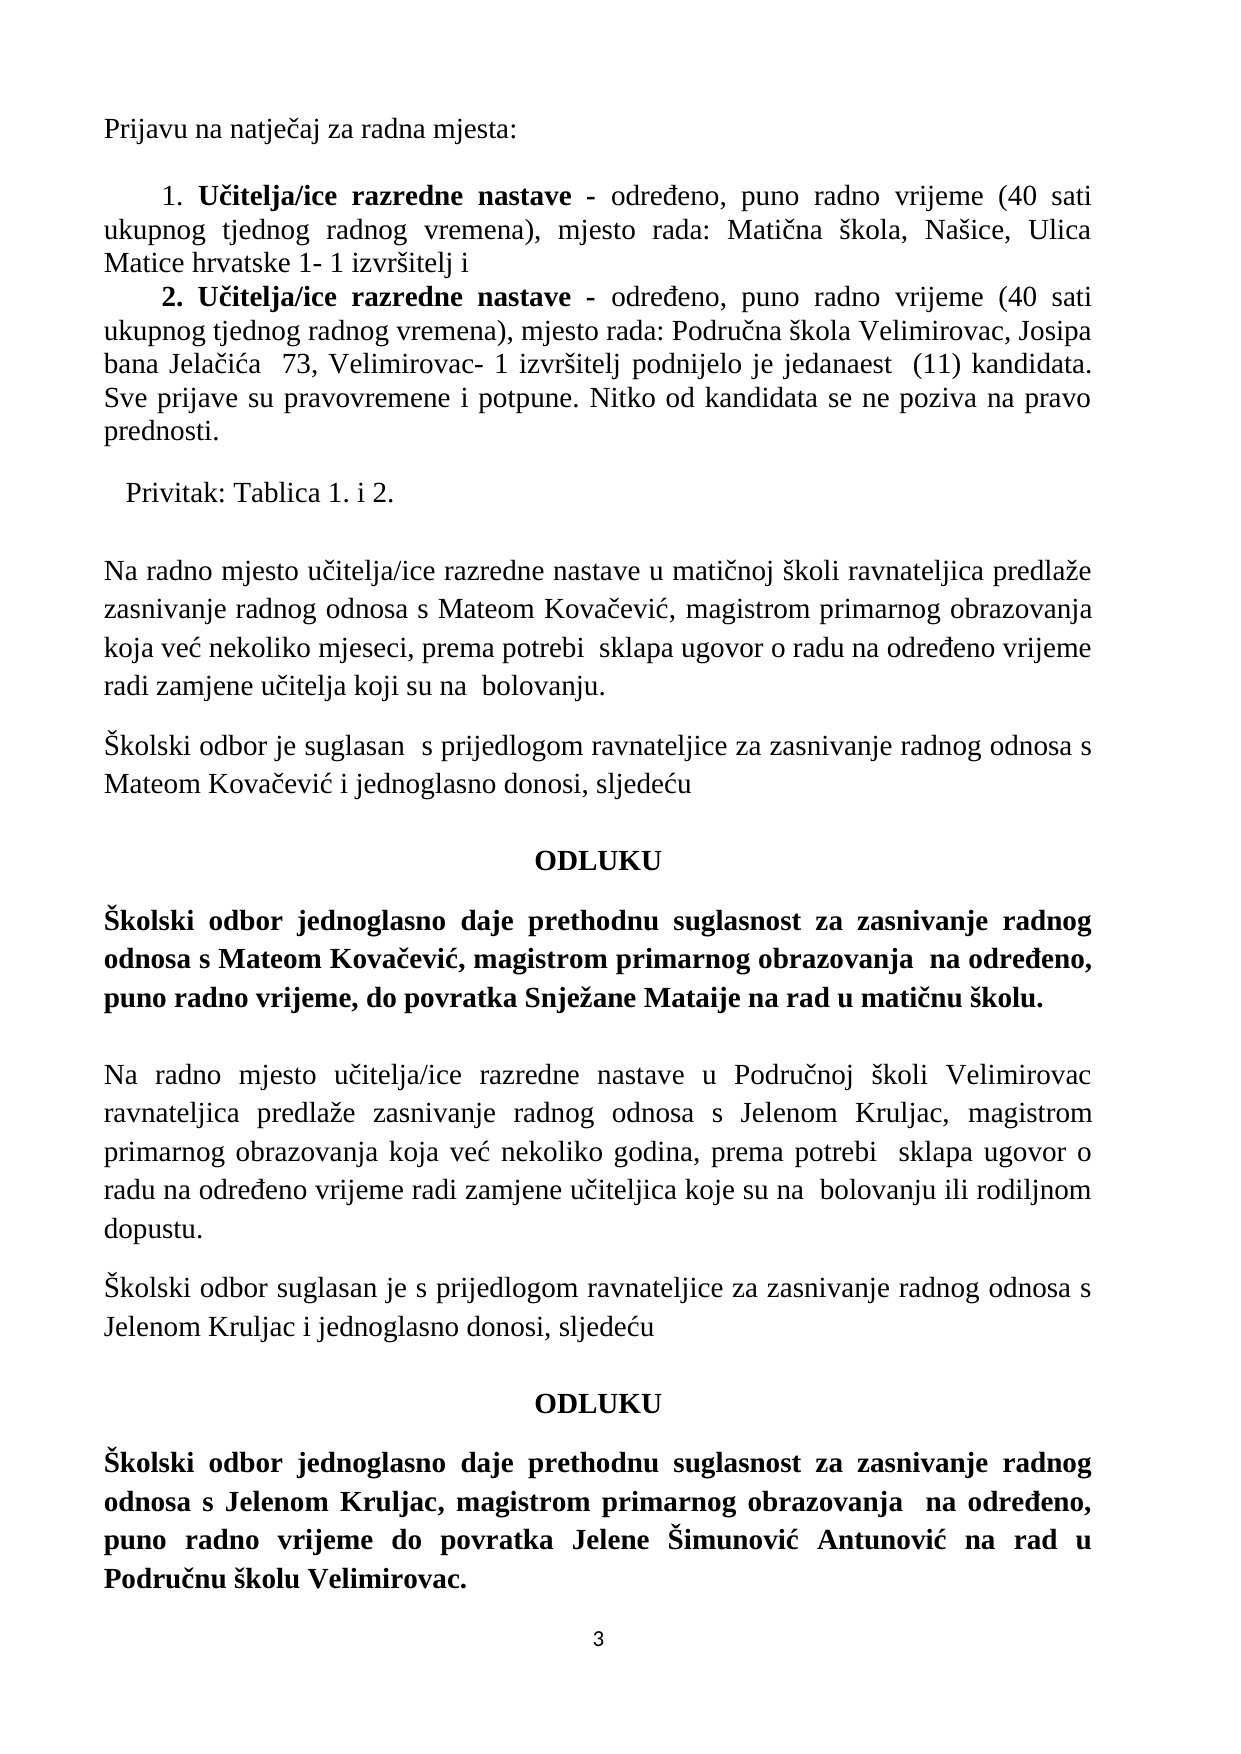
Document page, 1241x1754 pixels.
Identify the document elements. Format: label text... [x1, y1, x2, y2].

text Školski odbor jednoglasno daje prethodnu suglasnost za zasnivanje radnog odnosa s Mateom Kovačević, magistrom primarnog obrazovanja na određeno, puno radno vrijeme, do povratka Snježane Mataije na rad u matičnu školu. [103, 903, 1093, 1013]
text Privitak: Tablica 1. i 2. [103, 476, 1093, 509]
text Školski odbor jednoglasno daje prethodnu suglasnost za zasnivanje radnog odnosa s Jelenom Kruljac, magistrom primarnog obrazovanja na određeno, puno radno vrijeme do povratka Jelene Šimunović Antunović na rad u Područnu školu Velimirovac. [103, 1445, 1093, 1594]
text Školski odbor je suglasan s prijedlogom ravnateljice za zasnivanje radnog odnosa s Mateom Kovačević i jednoglasno donosi, sljedeću [103, 728, 1093, 800]
text 1. Učitelja/ice razredne nastave - određeno, puno radno vrijeme (40 sati ukupnog tjednog radnog vremena), mjesto rada: Matična škola, Našice, Ulica Matice hrvatske 1- 1 izvršitelj i [103, 178, 1093, 279]
text Na radno mjesto učitelja/ice razredne nastave u Područnoj školi Velimirovac ravnateljica predlaže zasnivanje radnog odnosa s Jelenom Kruljac, magistrom primarnog obrazovanja koja već nekoliko godina, prema potrebi sklapa ugovor o radu na određeno vrijeme radi zamjene učiteljica koje su na bolovanju ili rodiljnom dopustu. [103, 1057, 1093, 1244]
text Prijavu na natječaj za radna mjesta: [103, 111, 1093, 145]
text Na radno mjesto učitelja/ice razredne nastave u matičnoj školi ravnateljica predlaže zasnivanje radnog odnosa s Mateom Kovačević, magistrom primarnog obrazovanja koja već nekoliko mjeseci, prema potrebi sklapa ugovor o radu na određeno vrijeme radi zamjene učitelja koji su na bolovanju. [103, 553, 1093, 702]
text ODLUKU [103, 843, 1093, 877]
text ODLUKU [103, 1386, 1093, 1419]
text 2. Učitelja/ice razredne nastave - određeno, puno radno vrijeme (40 sati ukupnog tjednog radnog vremena), mjesto rada: Područna škola Velimirovac, Josipa bana Jelačića 73, Velimirovac- 1 izvršitelj podnijelo je jedanaest (11) kandidata. Sve prijave su pravovremene i potpune. Nitko od kandidata se ne poziva na pravo prednosti. [103, 279, 1093, 447]
text Školski odbor suglasan je s prijedlogom ravnateljice za zasnivanje radnog odnosa s Jelenom Kruljac i jednoglasno donosi, sljedeću [103, 1270, 1093, 1342]
